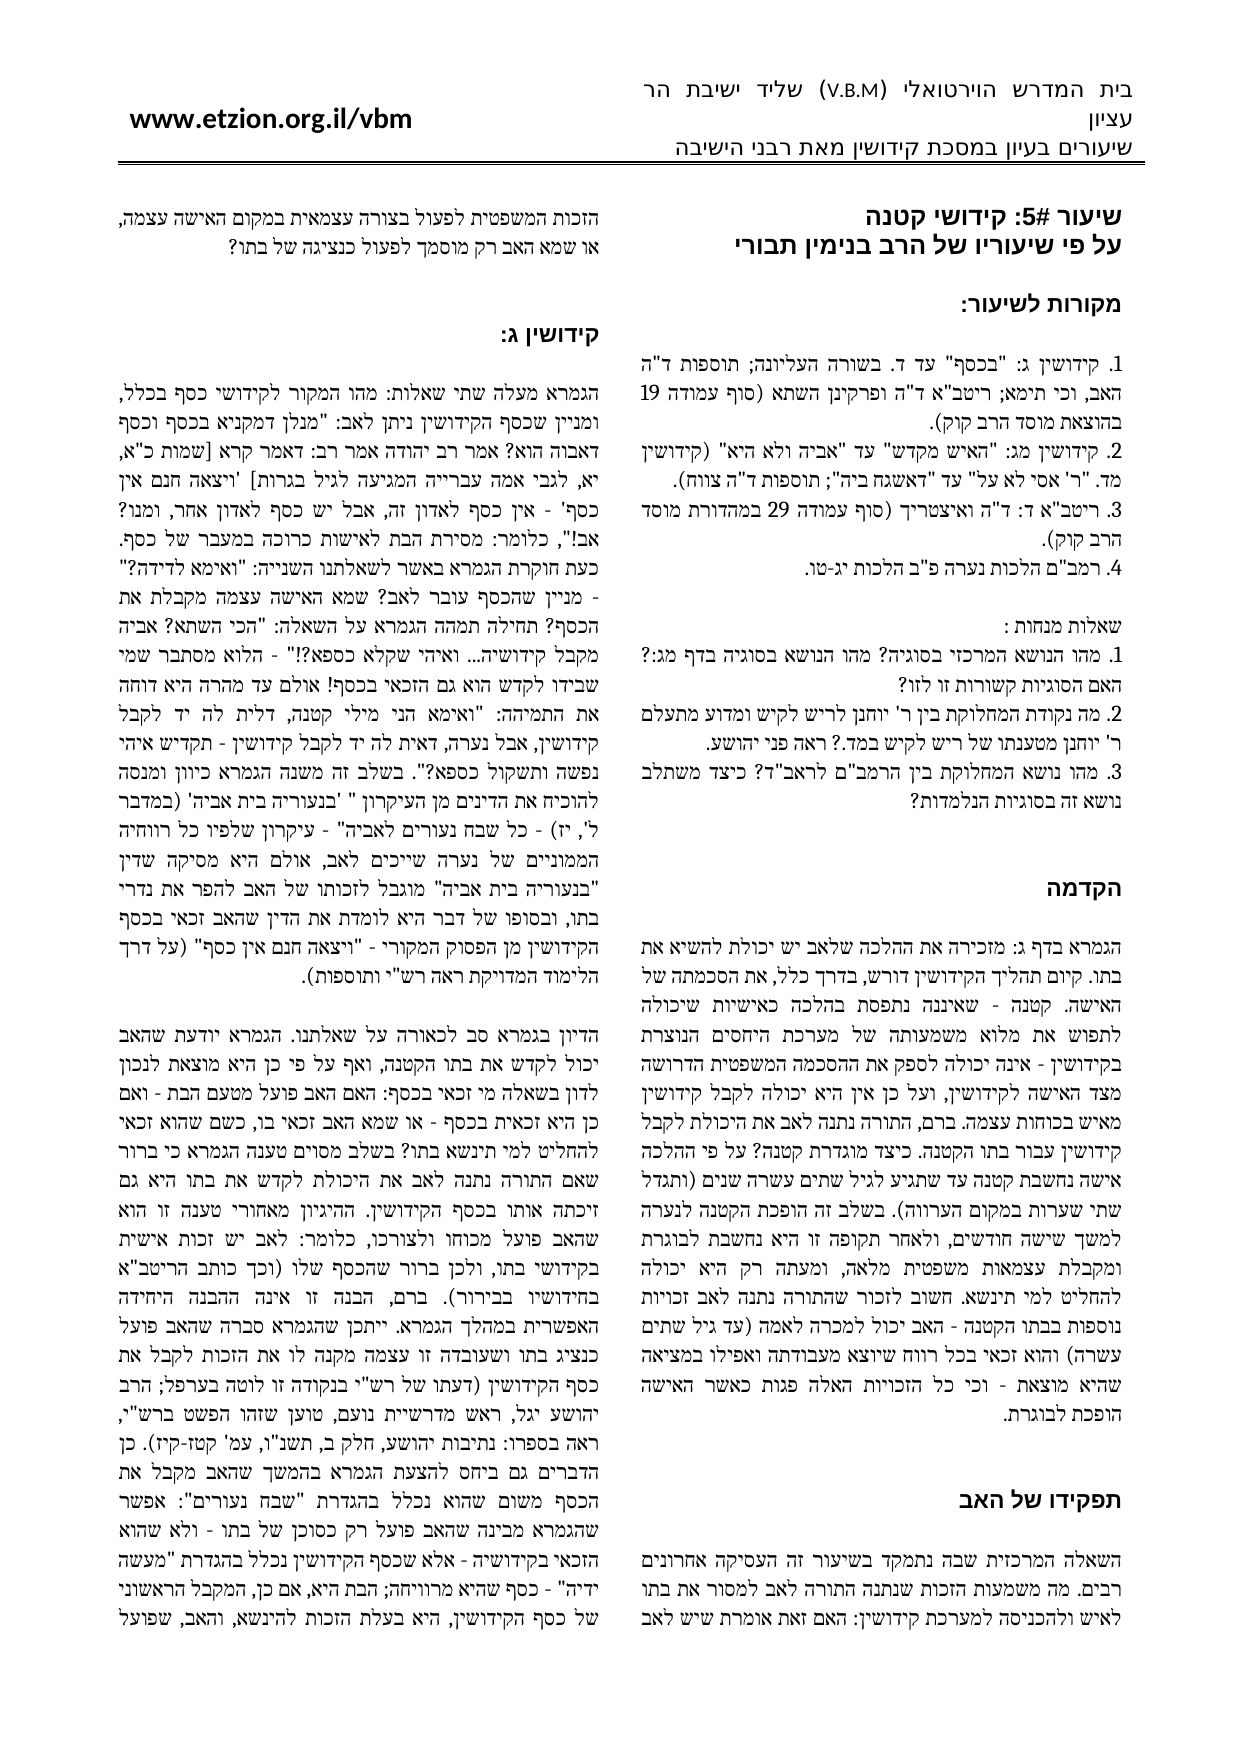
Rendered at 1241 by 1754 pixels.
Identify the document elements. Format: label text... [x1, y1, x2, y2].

text הגמרא מעלה שתי שאלות: מהו המקור לקידושי כסף בכלל, ומניין שכסף הקידושין ניתן לאב: "מנלן דמקניא בכסף וכסף דאבוה הוא? אמר רב יהודה אמר רב: דאמר קרא [שמות כ"א, יא, לגבי אמה עברייה המגיעה לגיל בגרות] 'ויצאה חנם אין כסף' - אין כסף לאדון זה, אבל יש כסף לאדון אחר, ומנו? אב!", כלומר: מסירת הבת לאישות כרוכה במעבר של כסף. כעת חוקרת הגמרא באשר לשאלתנו השנייה: "ואימא לדידה?" - מניין שהכסף עובר לאב? שמא האישה עצמה מקבלת את הכסף? תחילה תמהה הגמרא על השאלה: "הכי השתא? אביה מקבל קידושיה... ואיהי שקלא כספא?!" - הלוא מסתבר שמי שבידו לקדש הוא גם הזכאי בכסף! אולם עד מהרה היא דוחה את התמיהה: "ואימא הני מילי קטנה, דלית לה יד לקבל קידושין, אבל נערה, דאית לה יד לקבל קידושין - תקדיש איהי נפשה ותשקול כספא?". בשלב זה משנה הגמרא כיוון ומנסה להוכיח את הדינים מן העיקרון " 'בנעוריה בית אביה' (במדבר ל', יז) - כל שבח נעורים לאביה" - עיקרון שלפיו כל רווחיה הממוניים של נערה שייכים לאב, אולם היא מסיקה שדין "בנעוריה בית אביה" מוגבל לזכותו של האב להפר את נדרי בתו, ובסופו של דבר היא לומדת את הדין שהאב זכאי בכסף הקידושין מן הפסוק המקורי - "ויצאה חנם אין כסף" (על דרך הלימוד המדויקת ראה רש"י ותוספות). [118, 377, 599, 989]
text 4. רמב"ם הלכות נערה פ"ב הלכות יג-טו. [641, 552, 1122, 581]
text מקורות לשיעור: [641, 289, 1122, 319]
text 3. מהו נושא המחלוקת בין הרמב"ם לראב"ד? כיצד משתלב נושא זה בסוגיות הנלמדות? [641, 756, 1122, 814]
text 1. קידושין ג: "בכסף" עד ד. בשורה העליונה; תוספות ד"ה האב, וכי תימא; ריטב"א ד"ה ופרקינן השתא (סוף עמודה 19 בהוצאת מוסד הרב קוק). [641, 348, 1122, 435]
text על פי שיעוריו של הרב בנימין תבורי [641, 231, 1122, 260]
text הגמרא בדף ג: מזכירה את ההלכה שלאב יש יכולת להשיא את בתו. קיום תהליך הקידושין דורש, בדרך כלל, את הסכמתה של האישה. קטנה - שאיננה נתפסת בהלכה כאישיות שיכולה לתפוש את מלוא משמעותה של מערכת היחסים הנוצרת בקידושין - אינה יכולה לספק את ההסכמה המשפטית הדרושה מצד האישה לקידושין, ועל כן אין היא יכולה לקבל קידושין מאיש בכוחות עצמה. ברם, התורה נתנה לאב את היכולת לקבל קידושין עבור בתו הקטנה. כיצד מוגדרת קטנה? על פי ההלכה אישה נחשבת קטנה עד שתגיע לגיל שתים עשרה שנים (ותגדל שתי שערות במקום הערווה). בשלב זה הופכת הקטנה לנערה למשך שישה חודשים, ולאחר תקופה זו היא נחשבת לבוגרת ומקבלת עצמאות משפטית מלאה, ומעתה רק היא יכולה להחליט למי תינשא. חשוב לזכור שהתורה נתנה לאב זכויות נוספות בבתו הקטנה - האב יכול למכרה לאמה (עד גיל שתים עשרה) והוא זכאי בכל רווח שיוצא מעבודתה ואפילו במציאה שהיא מוצאת - וכי כל הזכויות האלה פגות כאשר האישה הופכת לבוגרת. [641, 931, 1122, 1427]
text תפקידו של האב [641, 1485, 1122, 1514]
text השאלה המרכזית שבה נתמקד בשיעור זה העסיקה אחרונים רבים. מה משמעות הזכות שנתנה התורה לאב למסור את בתו לאיש ולהכניסה למערכת קידושין: האם זאת אומרת שיש לאב הזכות המשפטית לפעול בצורה עצמאית במקום האישה עצמה, או שמא האב רק מוסמך לפעול כנציגה של בתו? [641, 1544, 1122, 1631]
text קידושין ג: [118, 319, 599, 348]
text השאלה המרכזית שבה נתמקד בשיעור זה העסיקה אחרונים רבים. מה משמעות הזכות שנתנה התורה לאב למסור את בתו לאיש ולהכניסה למערכת קידושין: האם זאת אומרת שיש לאב הזכות המשפטית לפעול בצורה עצמאית במקום האישה עצמה, או שמא האב רק מוסמך לפעול כנציגה של בתו? [118, 202, 599, 260]
text שאלות מנחות : [641, 610, 1122, 639]
text 3. ריטב"א ד: ד"ה ואיצטריך (סוף עמודה 29 במהדורת מוסד הרב קוק). [641, 494, 1122, 552]
text הקדמה [641, 873, 1122, 902]
text 2. מה נקודת המחלוקת בין ר' יוחנן לריש לקיש ומדוע מתעלם ר' יוחנן מטענתו של ריש לקיש במד.? ראה פני יהושע. [641, 698, 1122, 756]
text 1. מהו הנושא המרכזי בסוגיה? מהו הנושא בסוגיה בדף מג:? האם הסוגיות קשורות זו לזו? [641, 639, 1122, 698]
text שיעור 5#: קידושי קטנה [641, 202, 1122, 231]
text 2. קידושין מג: "האיש מקדש" עד "אביה ולא היא" (קידושין מד. "ר' אסי לא על" עד "דאשגח ביה"; תוספות ד"ה צווח). [641, 435, 1122, 494]
